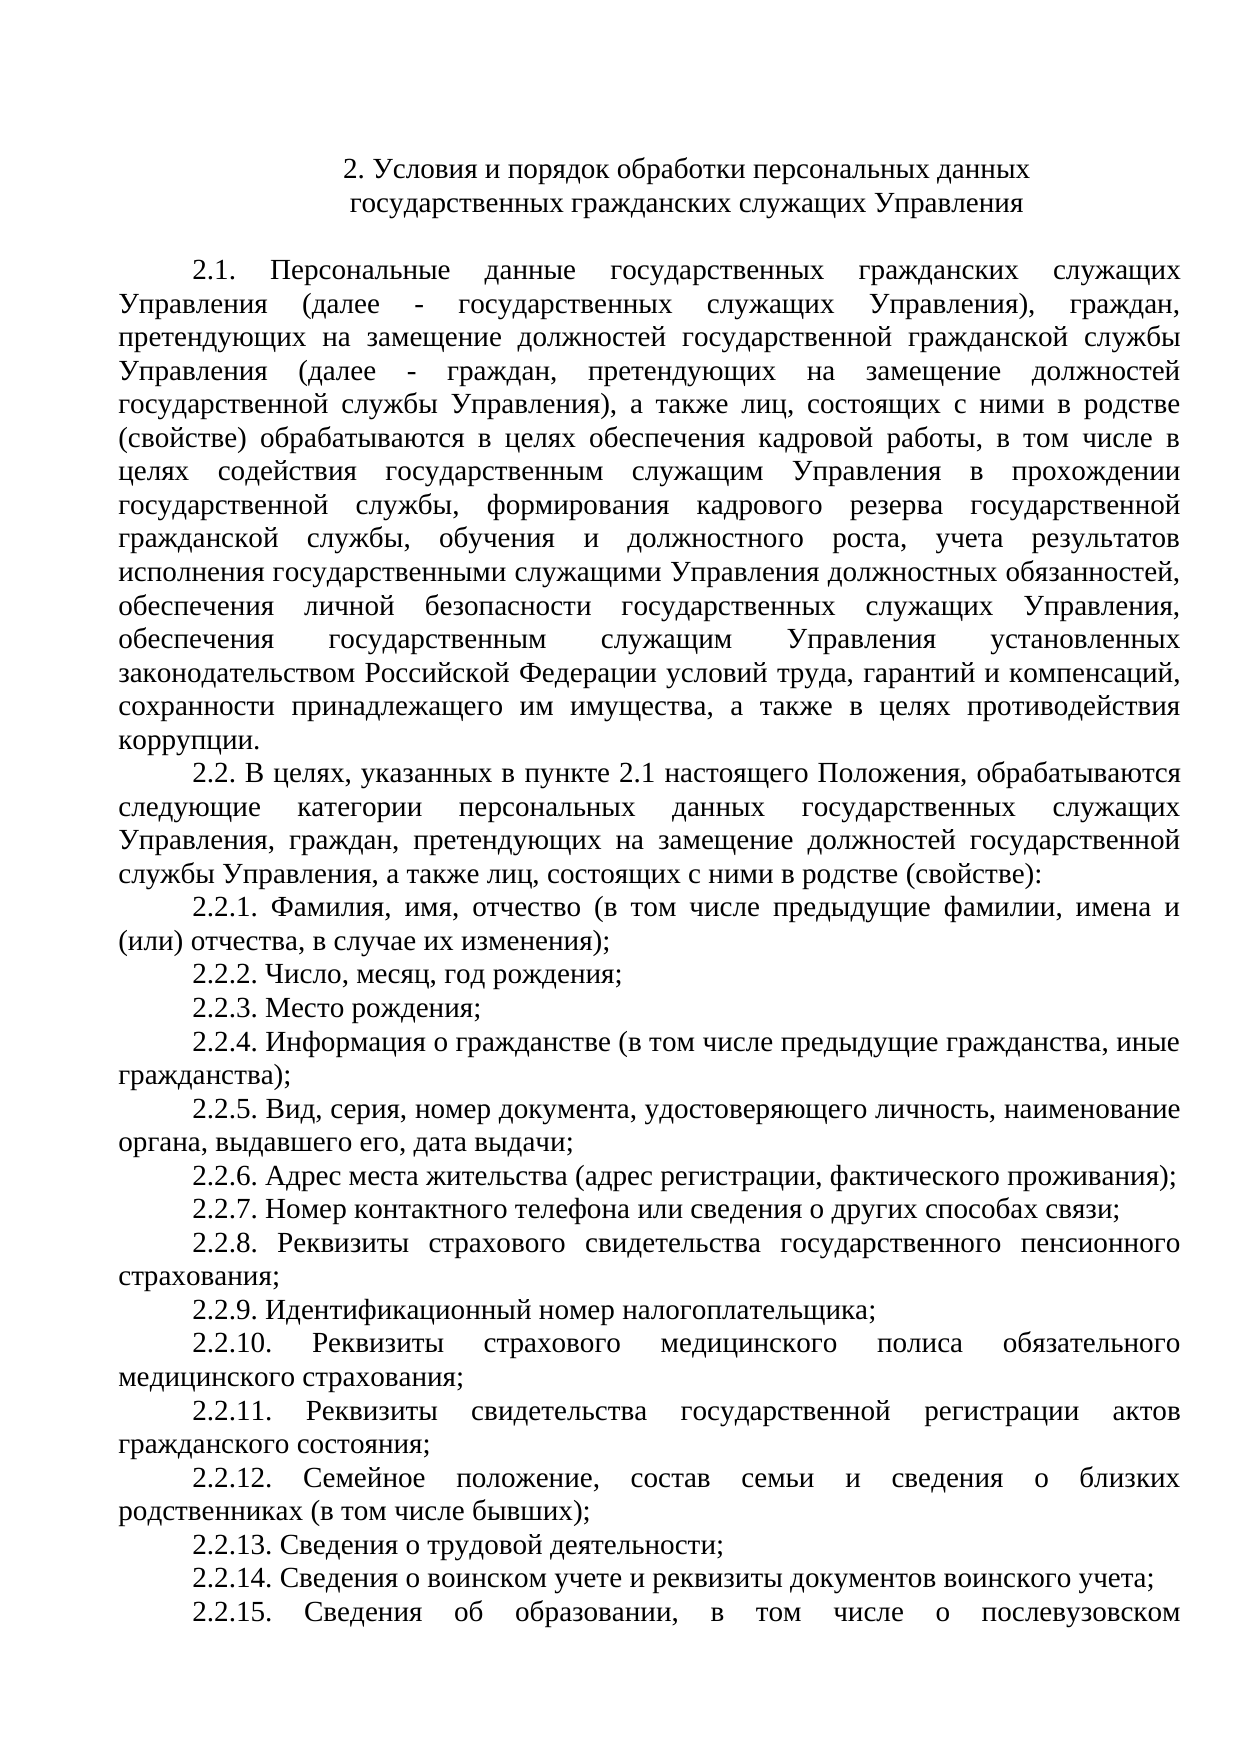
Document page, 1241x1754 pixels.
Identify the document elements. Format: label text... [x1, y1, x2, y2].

text 2.1. Персональные данные государственных гражданских служащих Управления (далее - государственных служащих Управления), граждан, претендующих на замещение должностей государственной гражданской службы Управления (далее - граждан, претендующих на замещение должностей государственной службы Управления), а также лиц, состоящих с ними в родстве (свойстве) обрабатываются в целях обеспечения кадровой работы, в том числе в целях содействия государственным служащим Управления в прохождении государственной службы, формирования кадрового резерва государственной гражданской службы, обучения и должностного роста, учета результатов исполнения государственными служащими Управления должностных обязанностей, обеспечения личной безопасности государственных служащих Управления, обеспечения государственным служащим Управления установленных законодательством Российской Федерации условий труда, гарантий и компенсаций, сохранности принадлежащего им имущества, а также в целях противодействия коррупции. [118, 252, 1181, 755]
text 2.2.12. Семейное положение, состав семьи и сведения о близких родственниках (в том числе бывших); [118, 1460, 1181, 1527]
text 2.2. В целях, указанных в пункте 2.1 настоящего Положения, обрабатываются следующие категории персональных данных государственных служащих Управления, граждан, претендующих на замещение должностей государственной службы Управления, а также лиц, состоящих с ними в родстве (свойстве): [118, 755, 1181, 889]
text 2.2.13. Сведения о трудовой деятельности; [118, 1527, 1181, 1560]
text 2.2.6. Адрес места жительства (адрес регистрации, фактического проживания); [118, 1158, 1181, 1191]
text 2.2.1. Фамилия, имя, отчество (в том числе предыдущие фамилии, имена и (или) отчества, в случае их изменения); [118, 889, 1181, 957]
text 2.2.11. Реквизиты свидетельства государственной регистрации актов гражданского состояния; [118, 1393, 1181, 1460]
text 2. Условия и порядок обработки персональных данных [118, 152, 1181, 185]
text 2.2.2. Число, месяц, год рождения; [118, 957, 1181, 990]
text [118, 1594, 1181, 1627]
text 2.2.9. Идентификационный номер налогоплательщика; [118, 1292, 1181, 1326]
text 2.2.8. Реквизиты страхового свидетельства государственного пенсионного страхования; [118, 1225, 1181, 1292]
text 2.2.7. Номер контактного телефона или сведения о других способах связи; [118, 1191, 1181, 1225]
text 2.2.3. Место рождения; [118, 990, 1181, 1024]
text 2.2.10. Реквизиты страхового медицинского полиса обязательного медицинского страхования; [118, 1326, 1181, 1393]
text 2.2.4. Информация о гражданстве (в том числе предыдущие гражданства, иные гражданства); [118, 1024, 1181, 1091]
text 2.2.14. Сведения о воинском учете и реквизиты документов воинского учета; [118, 1560, 1181, 1594]
text государственных гражданских служащих Управления [118, 185, 1181, 219]
text 2.2.5. Вид, серия, номер документа, удостоверяющего личность, наименование органа, выдавшего его, дата выдачи; [118, 1091, 1181, 1158]
